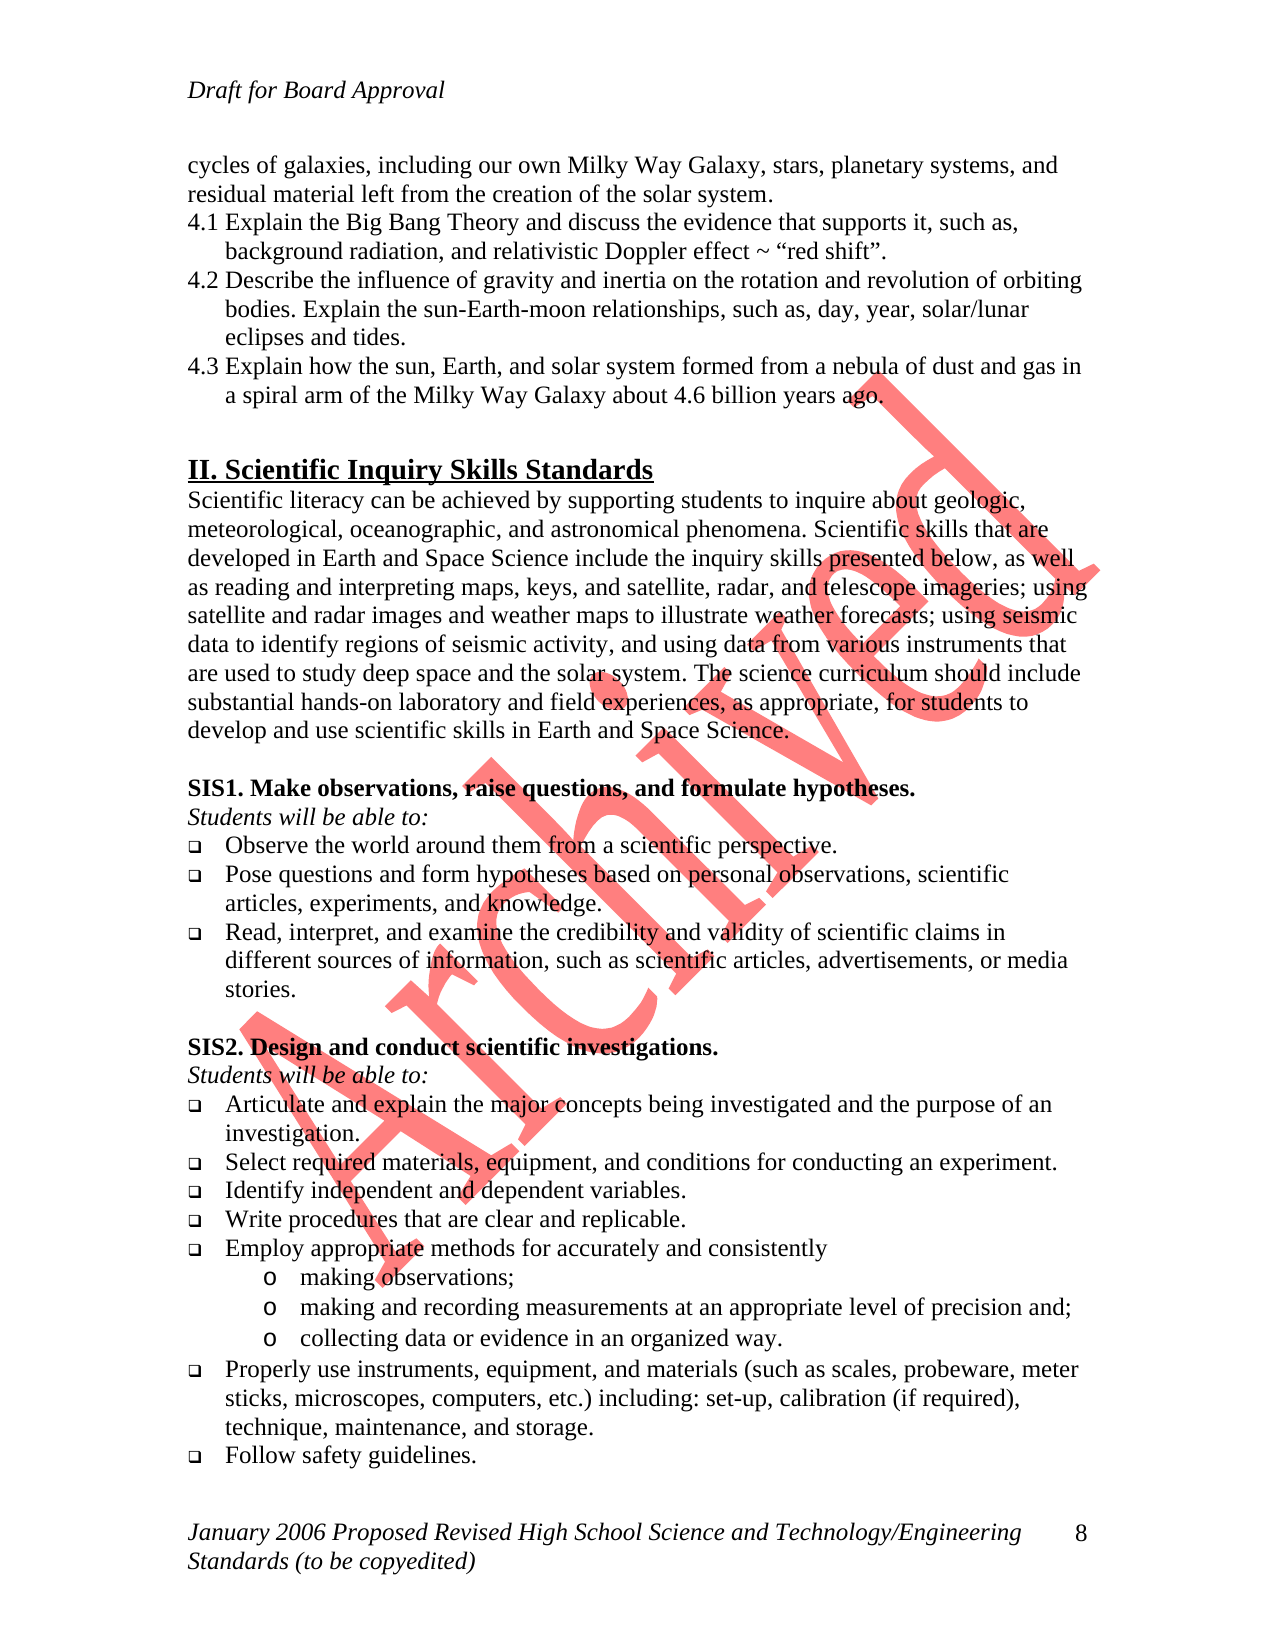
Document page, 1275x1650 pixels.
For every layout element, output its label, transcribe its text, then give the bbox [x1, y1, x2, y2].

list making observations; [262, 1262, 1087, 1292]
text Students will be able to: [187, 802, 1087, 830]
list making and recording measurements at an appropriate level of precision and; [262, 1292, 1087, 1323]
list Explain how the sun, Earth, and solar system formed from a nebula of dust and gas in a spiral arm of the Milky Way Galaxy about 4.6 billion years ago. [187, 351, 1087, 409]
list Write procedures that are clear and replicable. [187, 1204, 1087, 1233]
list Describe the influence of gravity and inertia on the rotation and revolution of orbiting bodies. Explain the sun-Earth-moon relationships, such as, day, year, solar/lunar eclipses and tides. [187, 265, 1087, 351]
list Properly use instruments, equipment, and materials (such as scales, probeware, meter sticks, microscopes, computers, etc.) including: set-up, calibration (if required), technique, maintenance, and storage. [187, 1354, 1087, 1440]
text SIS2. Design and conduct scientific investigations. [187, 1032, 1087, 1060]
list Employ appropriate methods for accurately and consistently [187, 1233, 1087, 1262]
list Read, interpret, and examine the credibility and validity of scientific claims in different sources of information, such as scientific articles, advertisements, or media stories. [187, 917, 1087, 1003]
subtitle II. Scientific Inquiry Skills Standards [187, 452, 1087, 485]
list Observe the world around them from a scientific perspective. [187, 830, 1087, 859]
text SIS1. Make observations, raise questions, and formulate hypotheses. [187, 773, 1087, 802]
list Follow safety guidelines. [187, 1440, 1087, 1469]
text Scientific literacy can be achieved by supporting students to inquire about geologic, meteorological, oceanographic, and astronomical phenomena. Scientific skills that are developed in Earth and Space Science include the inquiry skills presented below, as well as reading and interpreting maps, keys, and satellite, radar, and telescope imageries; using satellite and radar images and weather maps to illustrate weather forecasts; using seismic data to identify regions of seismic activity, and using data from various instruments that are used to study deep space and the solar system. The science curriculum should include substantial hands-on laboratory and field experiences, as appropriate, for students to develop and use scientific skills in Earth and Space Science. [187, 485, 1087, 744]
list Select required materials, equipment, and conditions for conducting an experiment. [187, 1147, 1087, 1175]
list Identify independent and dependent variables. [187, 1175, 1087, 1204]
list Explain the Big Bang Theory and discuss the evidence that supports it, such as, background radiation, and relativistic Doppler effect ~ “red shift”. [187, 207, 1087, 265]
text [187, 150, 1087, 207]
list Articulate and explain the major concepts being investigated and the purpose of an investigation. [187, 1089, 1087, 1147]
list Pose questions and form hypotheses based on personal observations, scientific articles, experiments, and knowledge. [187, 859, 1087, 917]
list collecting data or evidence in an organized way. [262, 1323, 1087, 1354]
text Students will be able to: [187, 1060, 1087, 1089]
